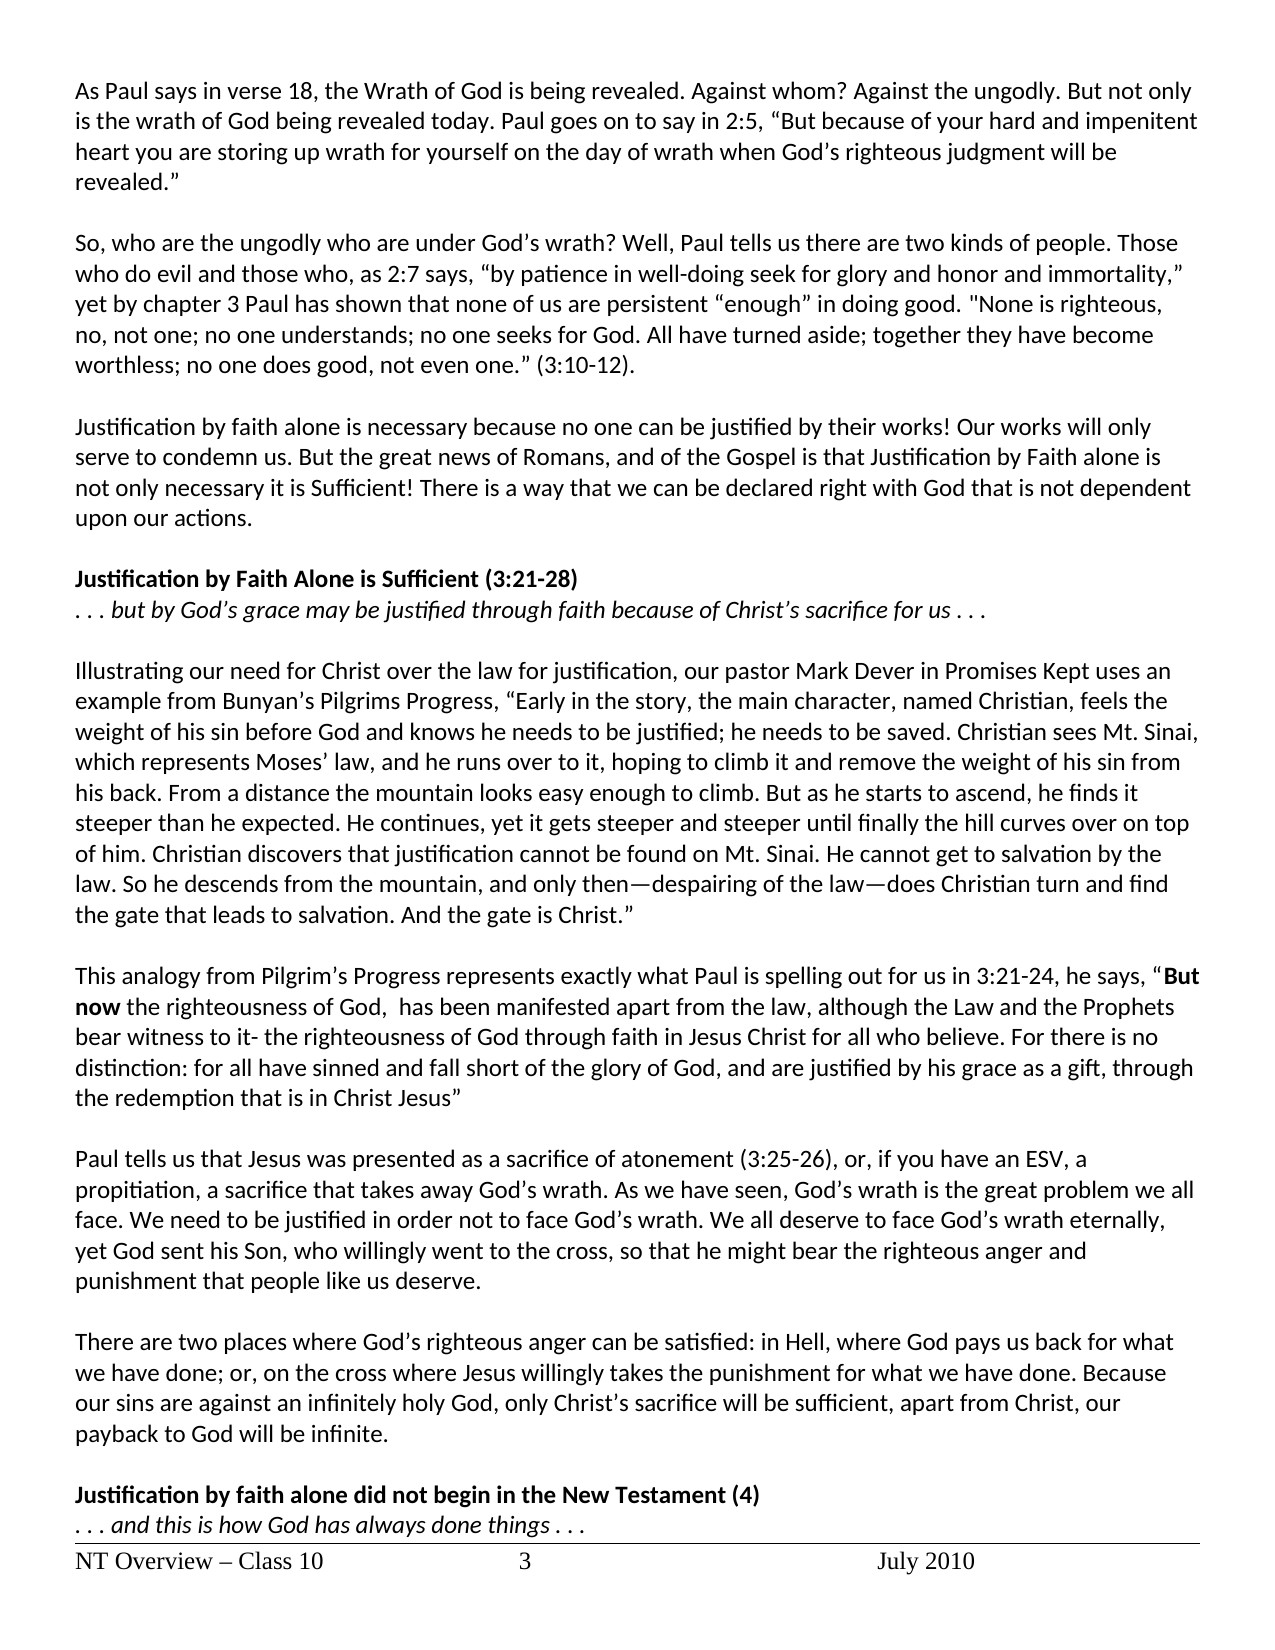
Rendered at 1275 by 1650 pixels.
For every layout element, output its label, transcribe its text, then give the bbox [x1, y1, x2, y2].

text . . . and this is how God has always done things . . . [75, 1509, 1200, 1540]
text As Paul says in verse 18, the Wrath of God is being revealed. Against whom? Against the ungodly. But not only is the wrath of God being revealed today. Paul goes on to say in 2:5, “But because of your hard and impenitent heart you are storing up wrath for yourself on the day of wrath when God’s righteous judgment will be revealed.” [75, 75, 1200, 197]
text This analogy from Pilgrim’s Progress represents exactly what Paul is spelling out for us in 3:21-24, he says, “But now the righteousness of God, has been manifested apart from the law, although the Law and the Prophets bear witness to it- the righteousness of God through faith in Jesus Christ for all who believe. For there is no distinction: for all have sinned and fall short of the glory of God, and are justified by his grace as a gift, through the redemption that is in Christ Jesus” [75, 960, 1200, 1113]
text So, who are the ungodly who are under God’s wrath? Well, Paul tells us there are two kinds of people. Those who do evil and those who, as 2:7 says, “by patience in well-doing seek for glory and honor and immortality,” yet by chapter 3 Paul has shown that none of us are persistent “enough” in doing good. "None is righteous, no, not one; no one understands; no one seeks for God. All have turned aside; together they have become worthless; no one does good, not even one.” (3:10-12). [75, 228, 1200, 380]
text Paul tells us that Jesus was presented as a sacrifice of atonement (3:25-26), or, if you have an ESV, a propitiation, a sacrifice that takes away God’s wrath. As we have seen, God’s wrath is the great problem we all face. We need to be justified in order not to face God’s wrath. We all deserve to face God’s wrath eternally, yet God sent his Son, who willingly went to the cross, so that he might bear the righteous anger and punishment that people like us deserve. [75, 1143, 1200, 1296]
text Illustrating our need for Christ over the law for justification, our pastor Mark Dever in Promises Kept uses an example from Bunyan’s Pilgrims Progress, “Early in the story, the main character, named Christian, feels the weight of his sin before God and knows he needs to be justified; he needs to be saved. Christian sees Mt. Sinai, which represents Moses’ law, and he runs over to it, hoping to climb it and remove the weight of his sin from his back. From a distance the mountain looks easy enough to climb. But as he starts to ascend, he finds it steeper than he expected. He continues, yet it gets steeper and steeper until finally the hill curves over on top of him. Christian discovers that justification cannot be found on Mt. Sinai. He cannot get to salvation by the law. So he descends from the mountain, and only then—despairing of the law—does Christian turn and find the gate that leads to salvation. And the gate is Christ.” [75, 655, 1200, 929]
text Justification by Faith Alone is Sufficient (3:21-28) [75, 563, 1200, 594]
text . . . but by God’s grace may be justified through faith because of Christ’s sacrifice for us . . . [75, 594, 1200, 624]
text Justification by faith alone did not begin in the New Testament (4) [75, 1479, 1200, 1509]
text Justification by faith alone is necessary because no one can be justified by their works! Our works will only serve to condemn us. But the great news of Romans, and of the Gospel is that Justification by Faith alone is not only necessary it is Sufficient! There is a way that we can be declared right with God that is not dependent upon our actions. [75, 411, 1200, 533]
text There are two places where God’s righteous anger can be satisfied: in Hell, where God pays us back for what we have done; or, on the cross where Jesus willingly takes the punishment for what we have done. Because our sins are against an infinitely holy God, only Christ’s sacrifice will be sufficient, apart from Christ, our payback to God will be infinite. [75, 1326, 1200, 1448]
